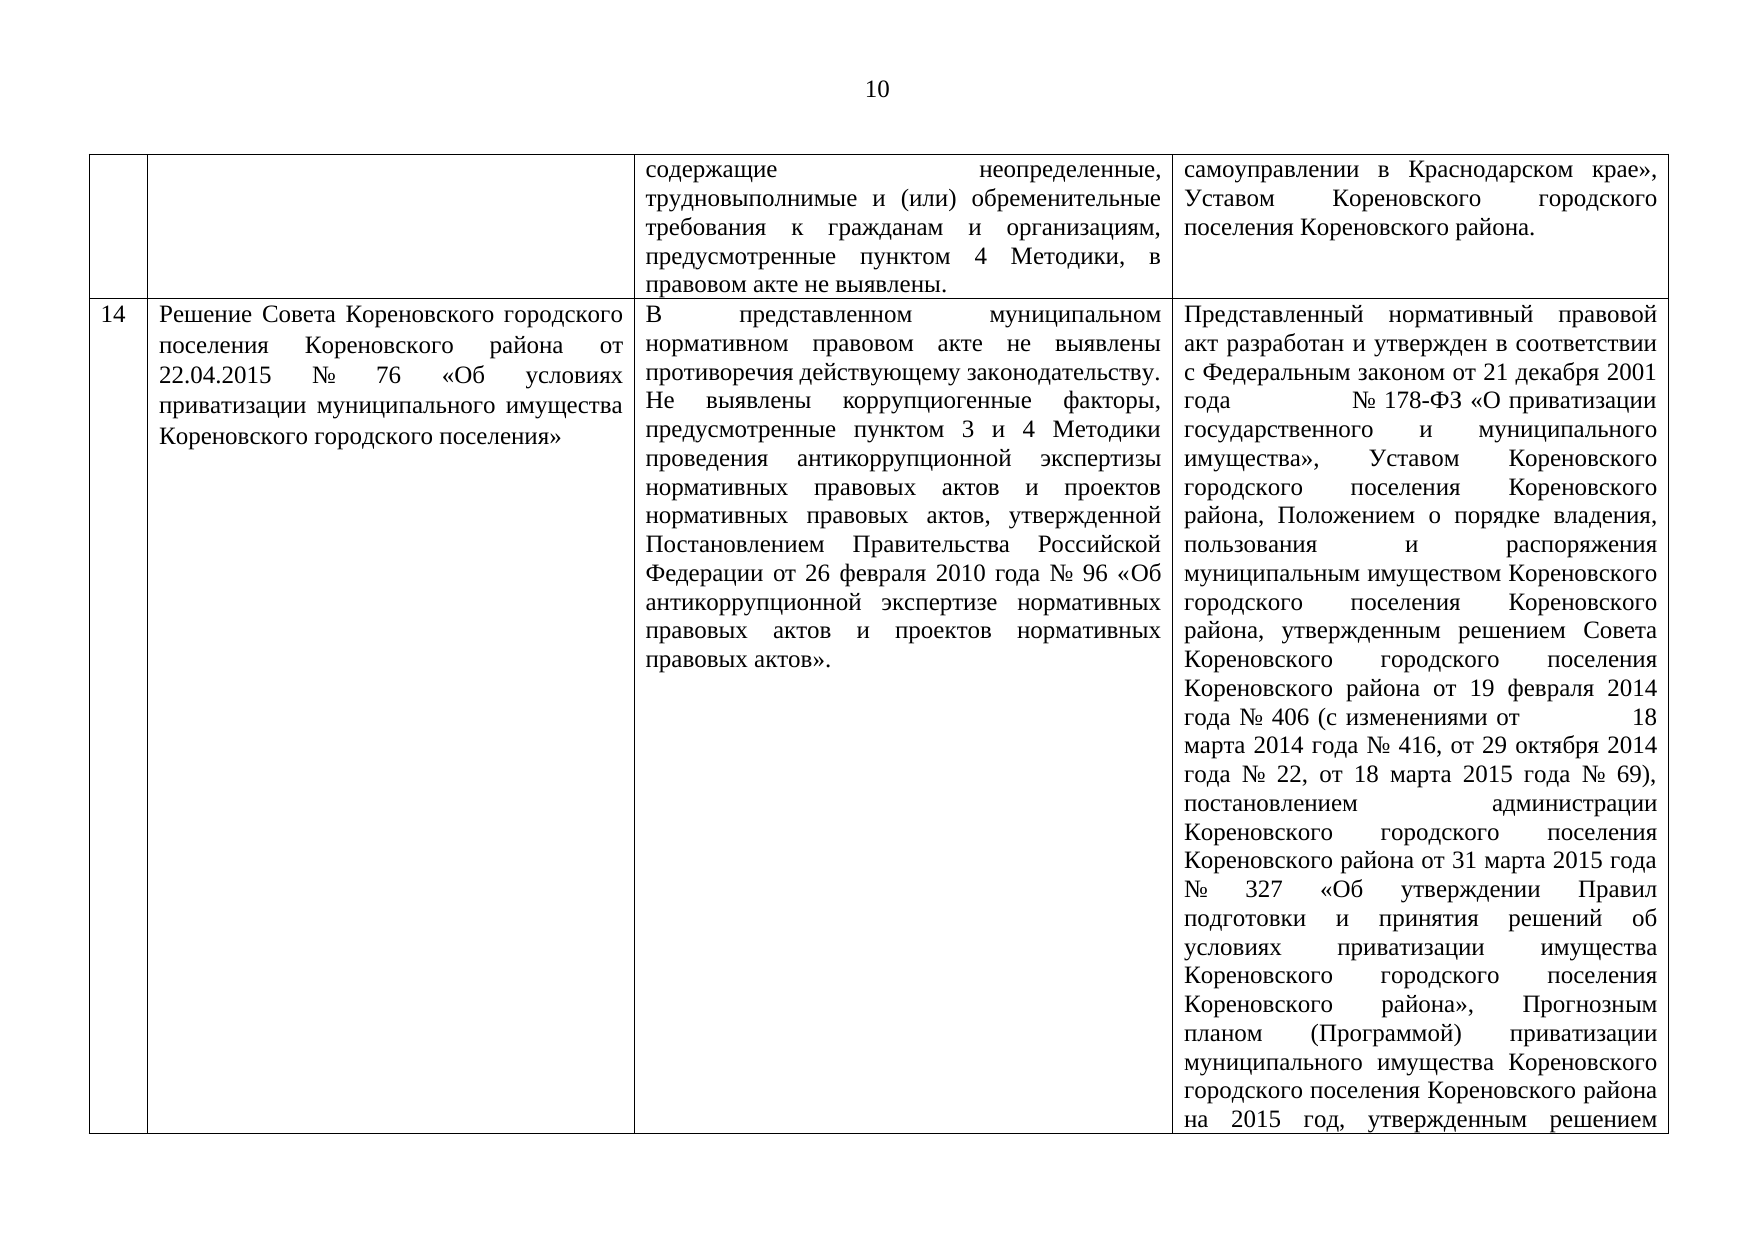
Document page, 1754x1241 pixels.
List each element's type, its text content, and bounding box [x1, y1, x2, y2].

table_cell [148, 155, 634, 298]
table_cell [148, 299, 634, 1133]
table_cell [1173, 299, 1668, 1133]
table_cell 13 [90, 155, 147, 298]
table_cell 14 [90, 299, 147, 1133]
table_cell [1173, 155, 1668, 298]
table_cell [635, 155, 1172, 298]
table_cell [635, 299, 1172, 1133]
